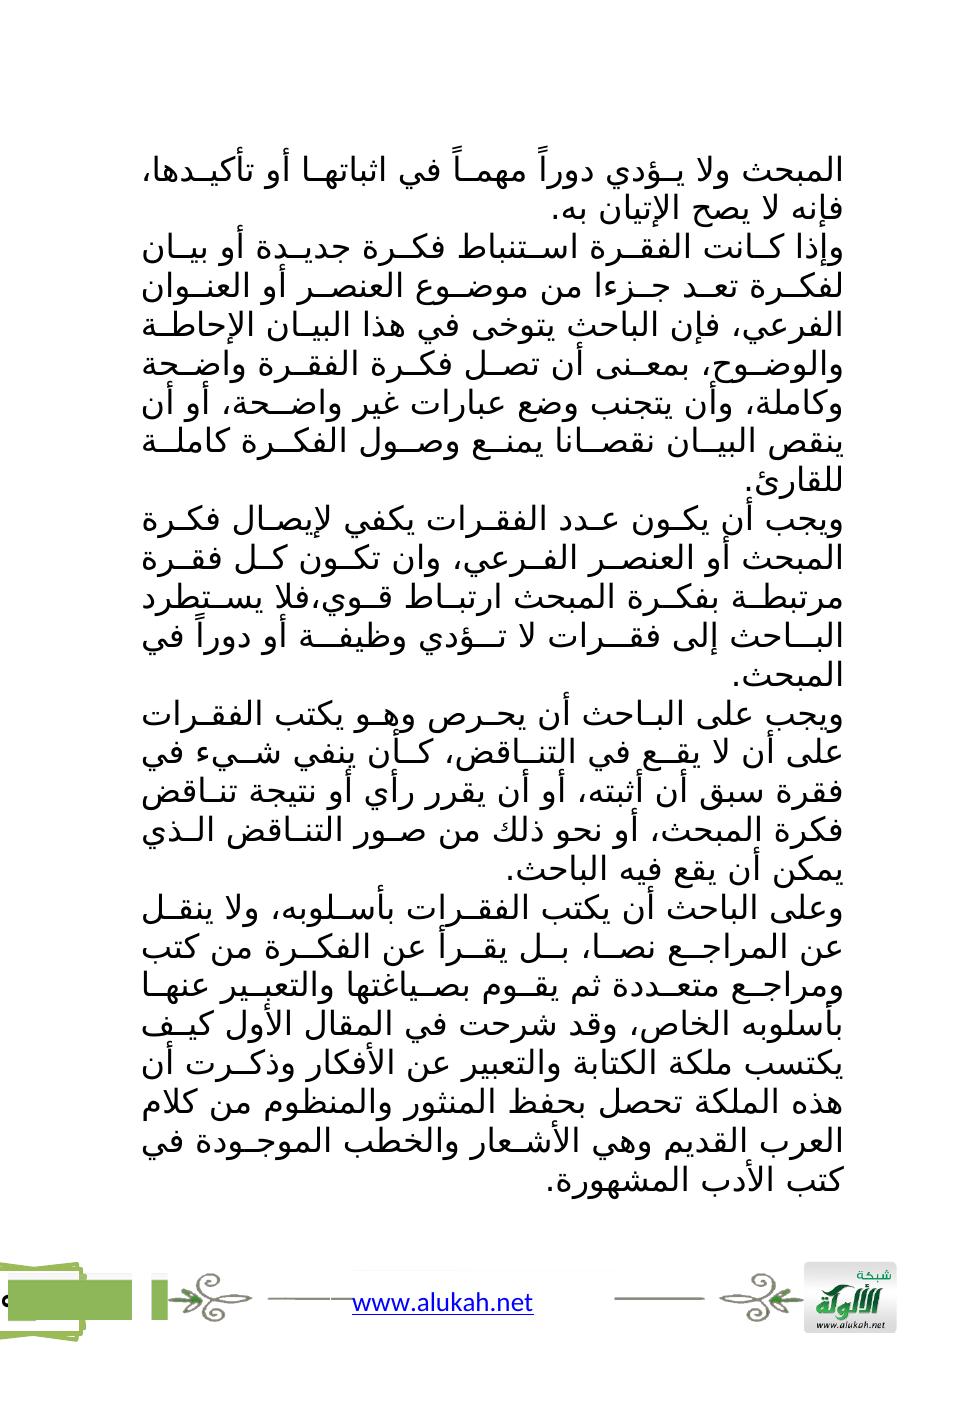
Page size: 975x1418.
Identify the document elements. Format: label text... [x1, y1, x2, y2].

text وعلى الباحث أن يكتب الفقرات بأسلوبه، ولا ينقل عن المراجع نصا، بل يقرأ عن الفكرة من كتب ومراجع متعددة ثم يقوم بصياغتها والتعبير عنها بأسلوبه الخاص، وقد شرحت في المقال الأول كيف يكتسب ملكة الكتابة والتعبير عن الأفكار وذكرت أن هذه الملكة تحصل بحفظ المنثور والمنظوم من كلام العرب القديم وهي الأشعار والخطب الموجودة في كتب الأدب المشهورة. [141, 888, 844, 1199]
text وإذا كانت الفقرة استنباط فكرة جديدة أو بيان لفكرة تعد جزءا من موضوع العنصر أو العنوان الفرعي، فإن الباحث يتوخى في هذا البيان الإحاطة والوضوح، بمعنى أن تصل فكرة الفقرة واضحة وكاملة، وأن يتجنب وضع عبارات غير واضحة، أو أن ينقص البيان نقصانا يمنع وصول الفكرة كاملة للقارئ. [141, 228, 844, 500]
picture [6, 1258, 901, 1340]
text ويجب على الباحث أن يحرص وهو يكتب الفقرات على أن لا يقع في التناقض، كأن ينفي شيء في فقرة سبق أن أثبته، أو أن يقرر رأي أو نتيجة تناقض فكرة المبحث، أو نحو ذلك من صور التناقض الذي يمكن أن يقع فيه الباحث. [141, 694, 844, 888]
text ويجب أن يكون عدد الفقرات يكفي لإيصال فكرة المبحث أو العنصر الفرعي، وان تكون كل فقرة مرتبطة بفكرة المبحث ارتباط قوي،فلا يستطرد الباحث إلى فقرات لا تؤدي وظيفة أو دوراً في المبحث. [141, 500, 844, 694]
